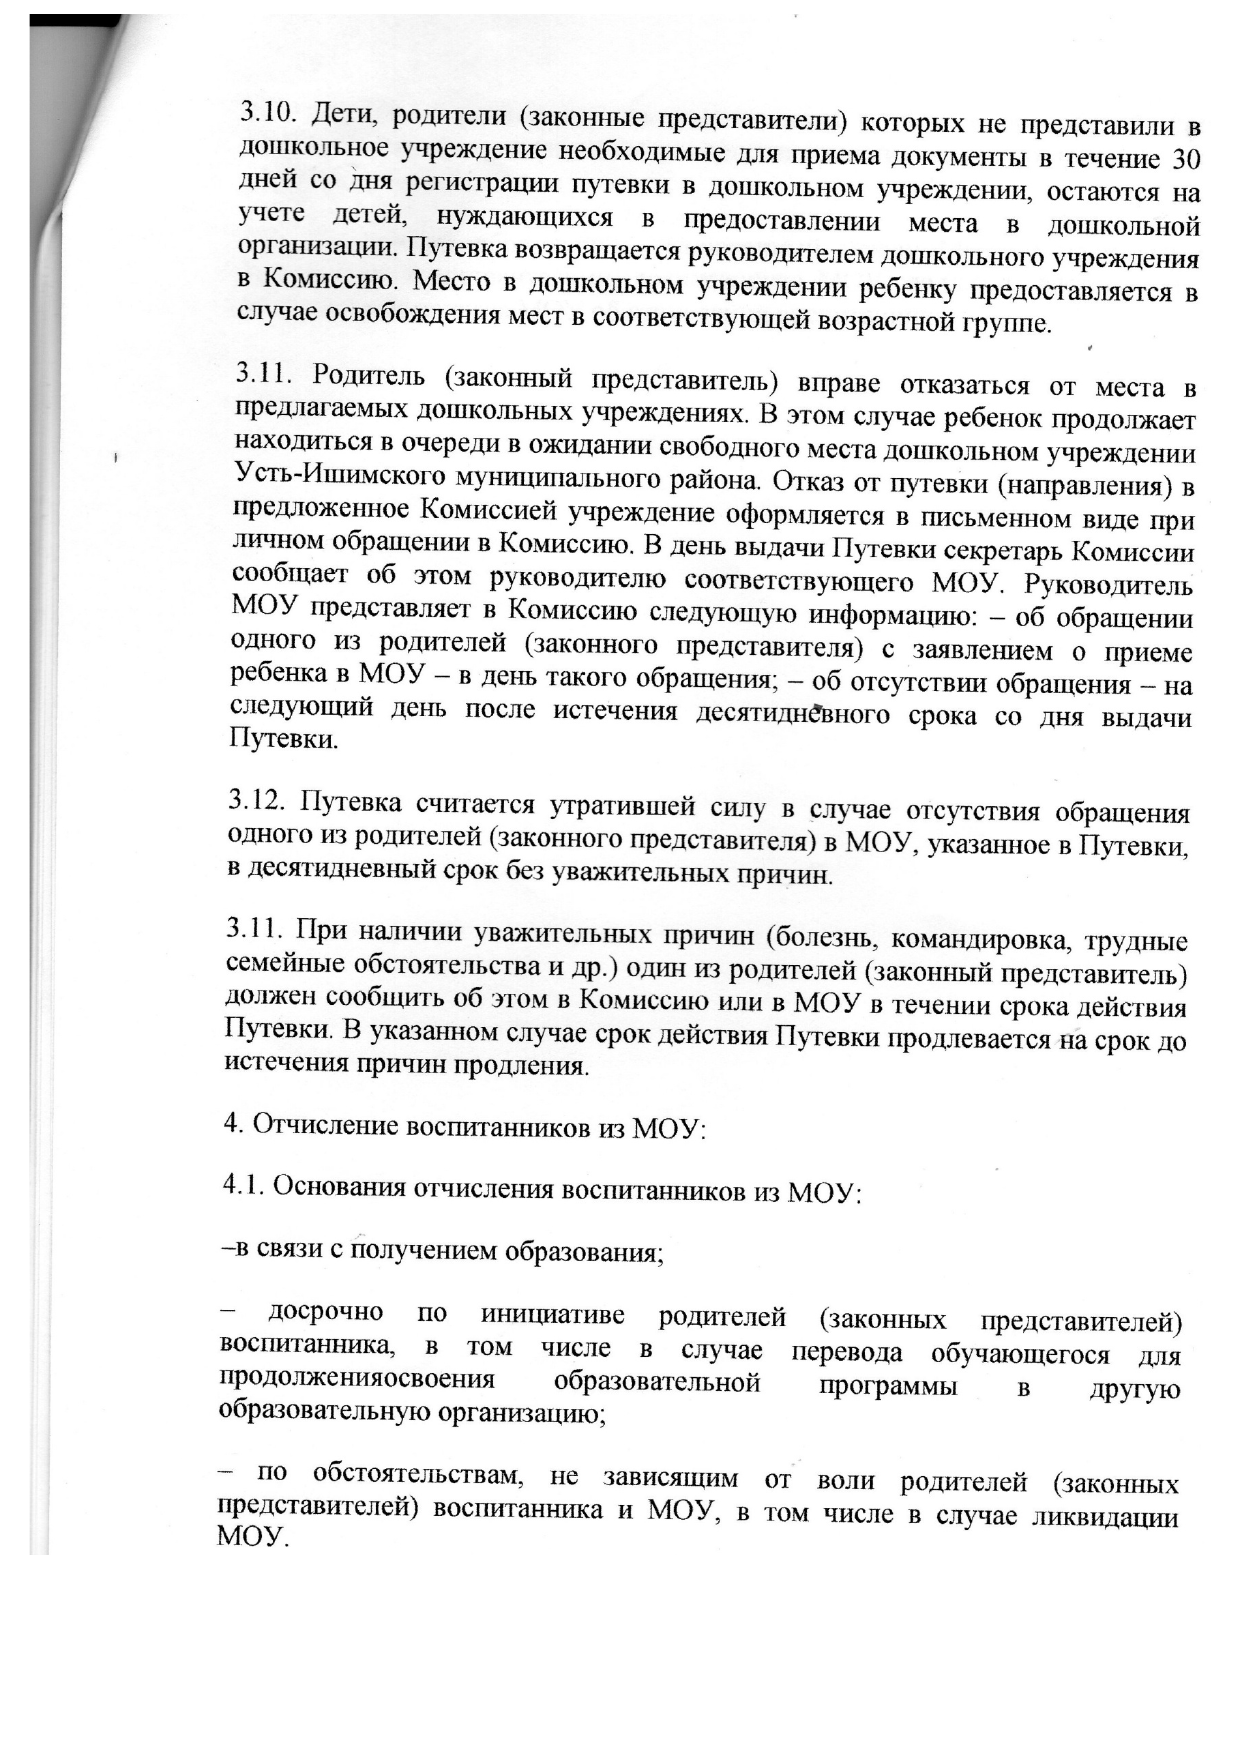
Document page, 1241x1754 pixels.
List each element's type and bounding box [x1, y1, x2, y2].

picture [29, 14, 1211, 1555]
